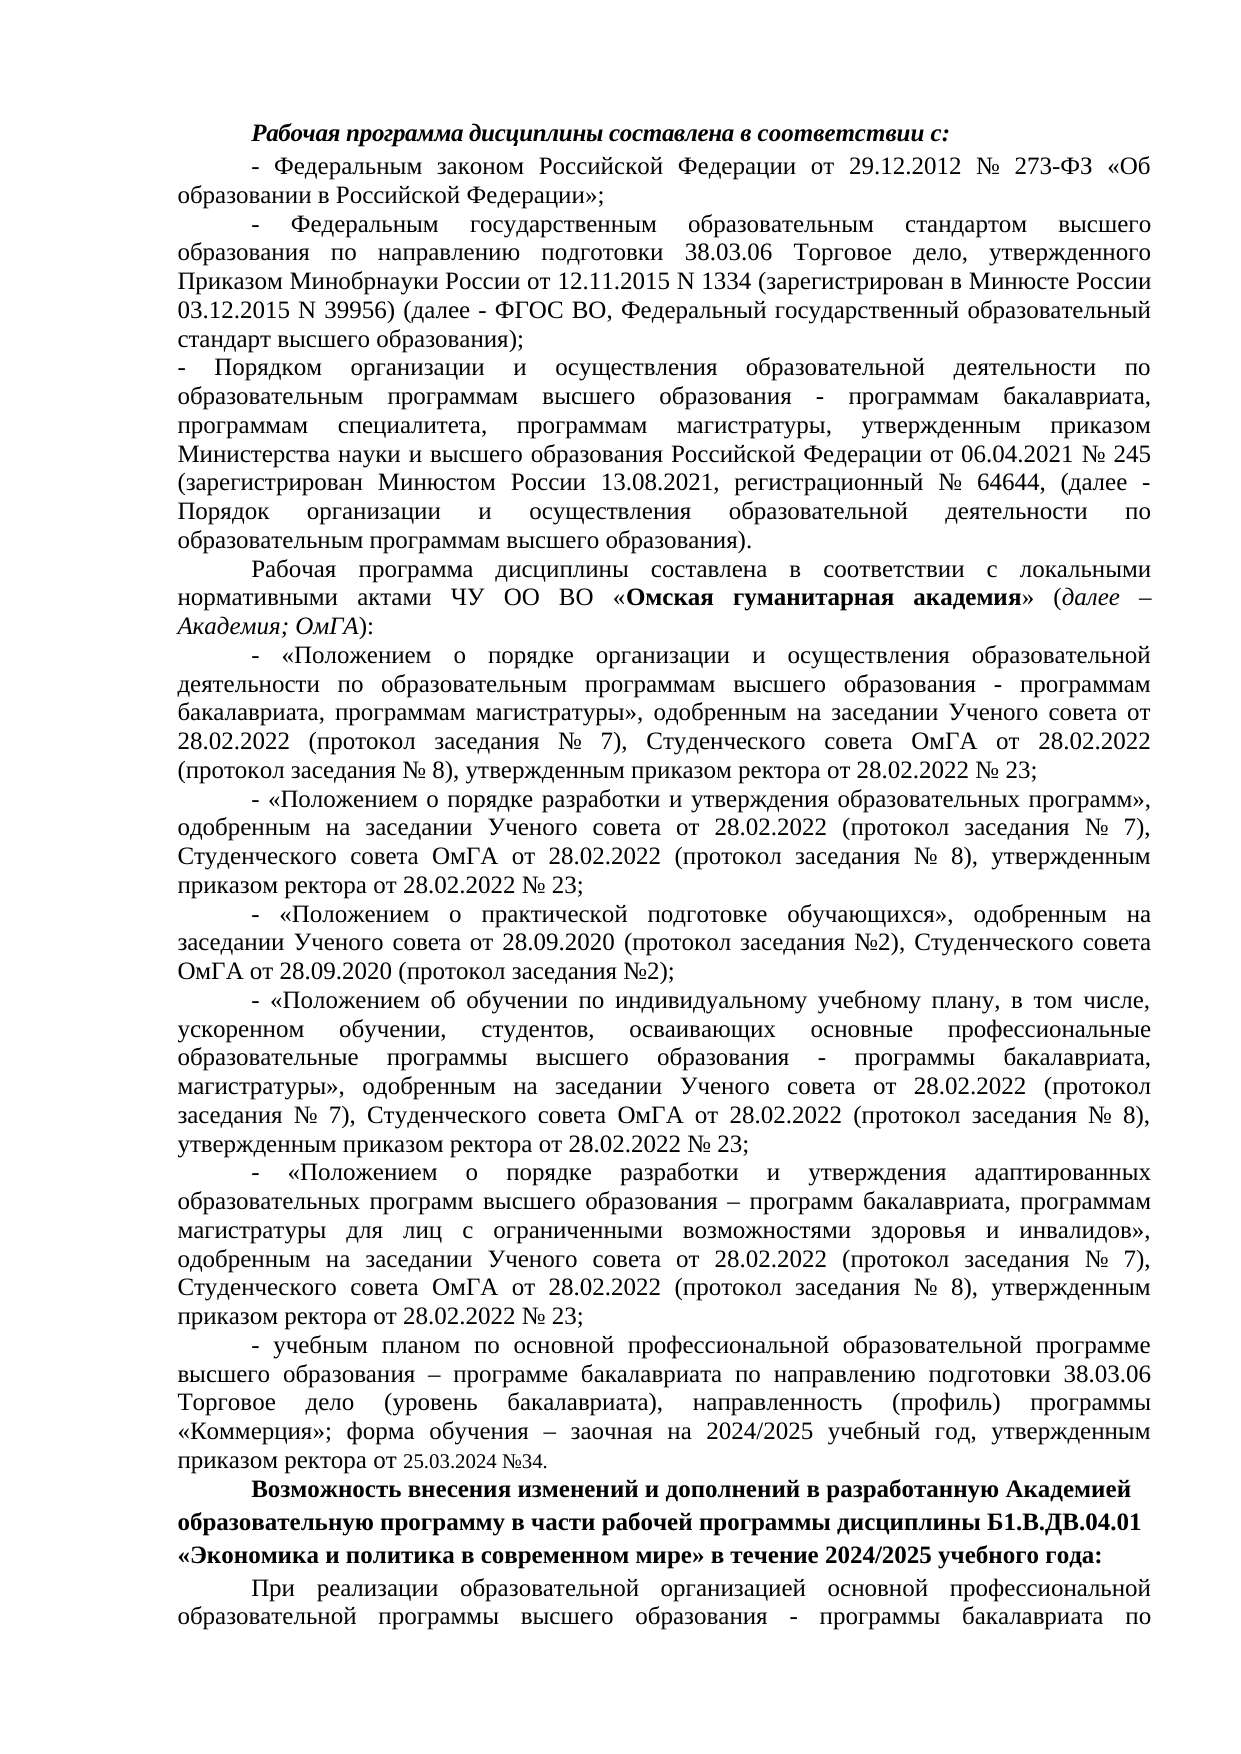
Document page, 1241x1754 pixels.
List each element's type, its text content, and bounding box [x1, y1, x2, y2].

text - «Положением об обучении по индивидуальному учебному плану, в том числе, ускоренном обучении, студентов, осваивающих основные профессиональные образовательные программы высшего образования - программы бакалавриата, магистратуры», одобренным на заседании Ученого совета от 28.02.2022 (протокол заседания № 7), Студенческого совета ОмГА от 28.02.2022 (протокол заседания № 8), утвержденным приказом ректора от 28.02.2022 № 23; [177, 985, 1152, 1157]
text Рабочая программа дисциплины составлена в соответствии с локальными нормативными актами ЧУ ОО ВО «Омская гуманитарная академия» (далее – Академия; ОмГА): [177, 554, 1152, 640]
text - «Положением о порядке разработки и утверждения образовательных программ», одобренным на заседании Ученого совета от 28.02.2022 (протокол заседания № 7), Студенческого совета ОмГА от 28.02.2022 (протокол заседания № 8), утвержденным приказом ректора от 28.02.2022 № 23; [177, 784, 1152, 899]
text Возможность внесения изменений и дополнений в разработанную Академией образовательную программу в части рабочей программы дисциплины Б1.В.ДВ.04.01 «Экономика и политика в современном мире» в течение 2024/2025 учебного года: [177, 1474, 1152, 1568]
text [177, 1573, 1152, 1630]
text Рабочая программа дисциплины составлена в соответствии с: [177, 118, 1152, 147]
text - «Положением о практической подготовке обучающихся», одобренным на заседании Ученого совета от 28.09.2020 (протокол заседания №2), Студенческого совета ОмГА от 28.09.2020 (протокол заседания №2); [177, 899, 1152, 985]
text - Федеральным государственным образовательным стандартом высшего образования по направлению подготовки 38.03.06 Торговое дело, утвержденного Приказом Минобрнауки России от 12.11.2015 N 1334 (зарегистрирован в Минюсте России 03.12.2015 N 39956) (далее - ФГОС ВО, Федеральный государственный образовательный стандарт высшего образования); [177, 209, 1152, 352]
text - Порядком организации и осуществления образовательной деятельности по образовательным программам высшего образования - программам бакалавриата, программам специалитета, программам магистратуры, утвержденным приказом Министерства науки и высшего образования Российской Федерации от 06.04.2021 № 245 (зарегистрирован Минюстом России 13.08.2021, регистрационный № 64644, (далее - Порядок организации и осуществления образовательной деятельности по образовательным программам высшего образования). [177, 352, 1152, 554]
text - «Положением о порядке организации и осуществления образовательной деятельности по образовательным программам высшего образования - программам бакалавриата, программам магистратуры», одобренным на заседании Ученого совета от 28.02.2022 (протокол заседания № 7), Студенческого совета ОмГА от 28.02.2022 (протокол заседания № 8), утвержденным приказом ректора от 28.02.2022 № 23; [177, 640, 1152, 784]
text - «Положением о порядке разработки и утверждения адаптированных образовательных программ высшего образования – программ бакалавриата, программам магистратуры для лиц с ограниченными возможностями здоровья и инвалидов», одобренным на заседании Ученого совета от 28.02.2022 (протокол заседания № 7), Студенческого совета ОмГА от 28.02.2022 (протокол заседания № 8), утвержденным приказом ректора от 28.02.2022 № 23; [177, 1157, 1152, 1330]
text - Федеральным законом Российской Федерации от 29.12.2012 № 273-ФЗ «Об образовании в Российской Федерации»; [177, 151, 1152, 209]
text - учебным планом по основной профессиональной образовательной программе высшего образования – программе бакалавриата по направлению подготовки 38.03.06 Торговое дело (уровень бакалавриата), направленность (профиль) программы «Коммерция»; форма обучения – заочная на 2024/2025 учебный год, утвержденным приказом ректора от 25.03.2024 №34. [177, 1330, 1152, 1474]
